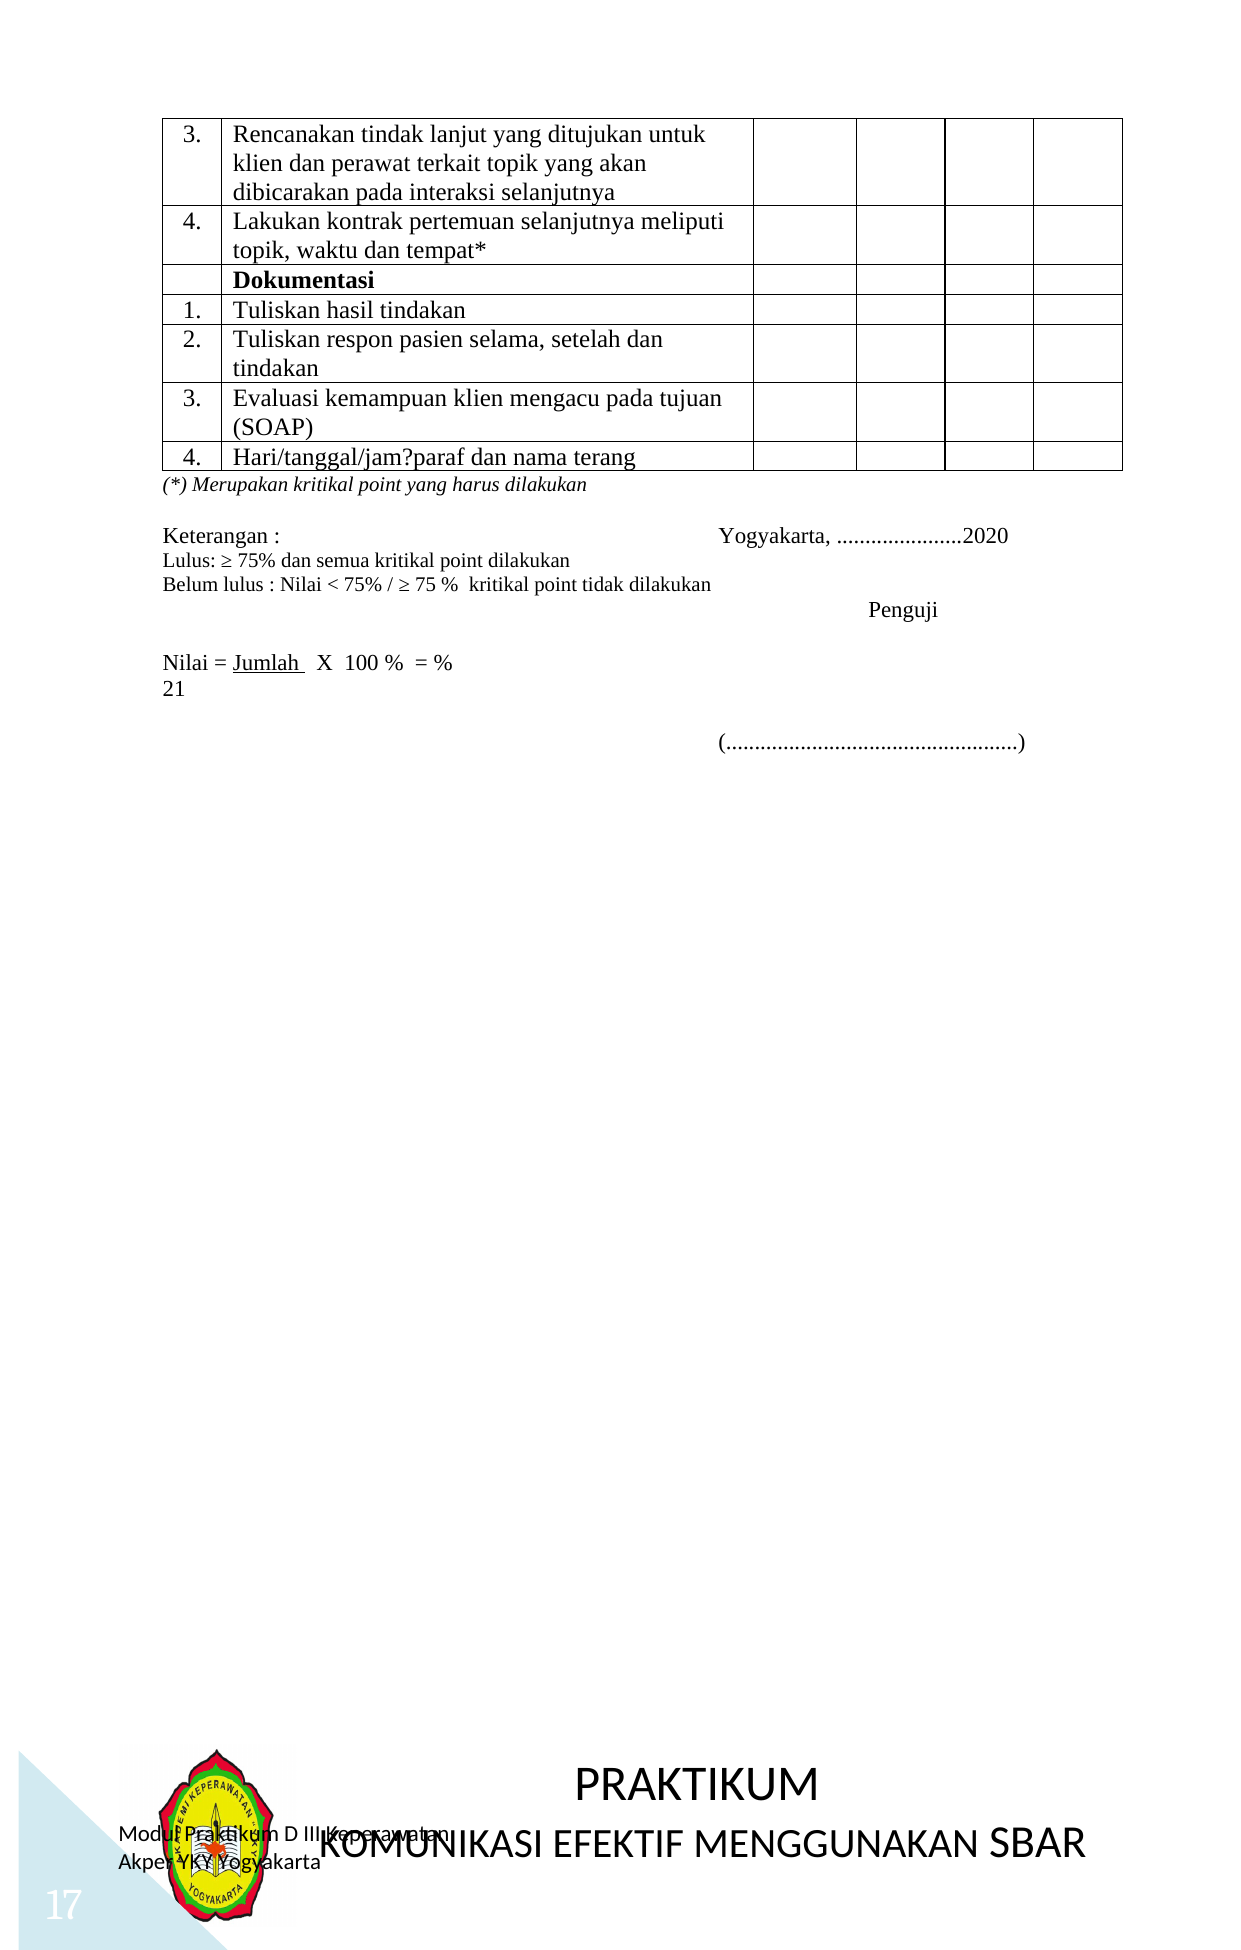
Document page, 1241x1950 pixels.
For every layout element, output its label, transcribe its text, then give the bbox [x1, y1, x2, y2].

table_cell [1034, 295, 1122, 323]
table_cell [857, 265, 944, 294]
table_cell [754, 383, 856, 441]
table_cell [754, 265, 856, 294]
text 21 [162, 675, 1122, 702]
text (*) Merupakan kritikal point yang harus dilakukan [162, 471, 1122, 496]
table_cell [1034, 325, 1122, 382]
table_cell [946, 206, 1033, 264]
table_cell [946, 119, 1033, 205]
table_cell [857, 206, 944, 264]
table_cell Evaluasi kemampuan klien mengacu pada tujuan (SOAP) [222, 383, 753, 441]
table_cell Hari/tanggal/jam?paraf dan nama terang [222, 442, 753, 470]
table_cell [754, 119, 856, 205]
text Lulus: ≥ 75% dan semua kritikal point dilakukan [162, 548, 1122, 572]
table_cell [1034, 383, 1122, 441]
text (...................................................) [162, 728, 1122, 754]
table_cell 4. [163, 442, 221, 470]
table_cell [857, 325, 944, 382]
table_cell [857, 383, 944, 441]
table_cell [1034, 265, 1122, 294]
table_cell [1034, 206, 1122, 264]
table_cell [754, 442, 856, 470]
table_cell [857, 295, 944, 323]
table_cell Lakukan kontrak pertemuan selanjutnya meliputi topik, waktu dan tempat* [222, 206, 753, 264]
table_cell [946, 265, 1033, 294]
table_cell [163, 265, 221, 294]
table_cell Tuliskan respon pasien selama, setelah dan tindakan [222, 325, 753, 382]
table_cell [946, 325, 1033, 382]
table_cell [946, 295, 1033, 323]
table_cell [754, 295, 856, 323]
table_cell Rencanakan tindak lanjut yang ditujukan untuk klien dan perawat terkait topik yang akan dibicarakan pada interaksi selanjutnya [222, 119, 753, 205]
table_cell Dokumentasi [222, 265, 753, 294]
table_cell 2. [163, 325, 221, 382]
table_cell [946, 442, 1033, 470]
table_cell [754, 325, 856, 382]
table_cell 3. [163, 119, 221, 205]
table_cell [754, 206, 856, 264]
table_cell 1. [163, 295, 221, 323]
text Nilai = Jumlah X 100 % = % [162, 649, 1122, 675]
text Keterangan : Yogyakarta, ......................2020 [162, 522, 1122, 548]
table_cell 4. [163, 206, 221, 264]
table_cell 3. [163, 383, 221, 441]
table_cell [1034, 119, 1122, 205]
text Belum lulus : Nilai < 75% / ≥ 75 % kritikal point tidak dilakukan Penguji [162, 572, 1122, 623]
table_cell Tuliskan hasil tindakan [222, 295, 753, 323]
table_cell [946, 383, 1033, 441]
table_cell [1034, 442, 1122, 470]
table_cell [857, 119, 944, 205]
table_cell [857, 442, 944, 470]
